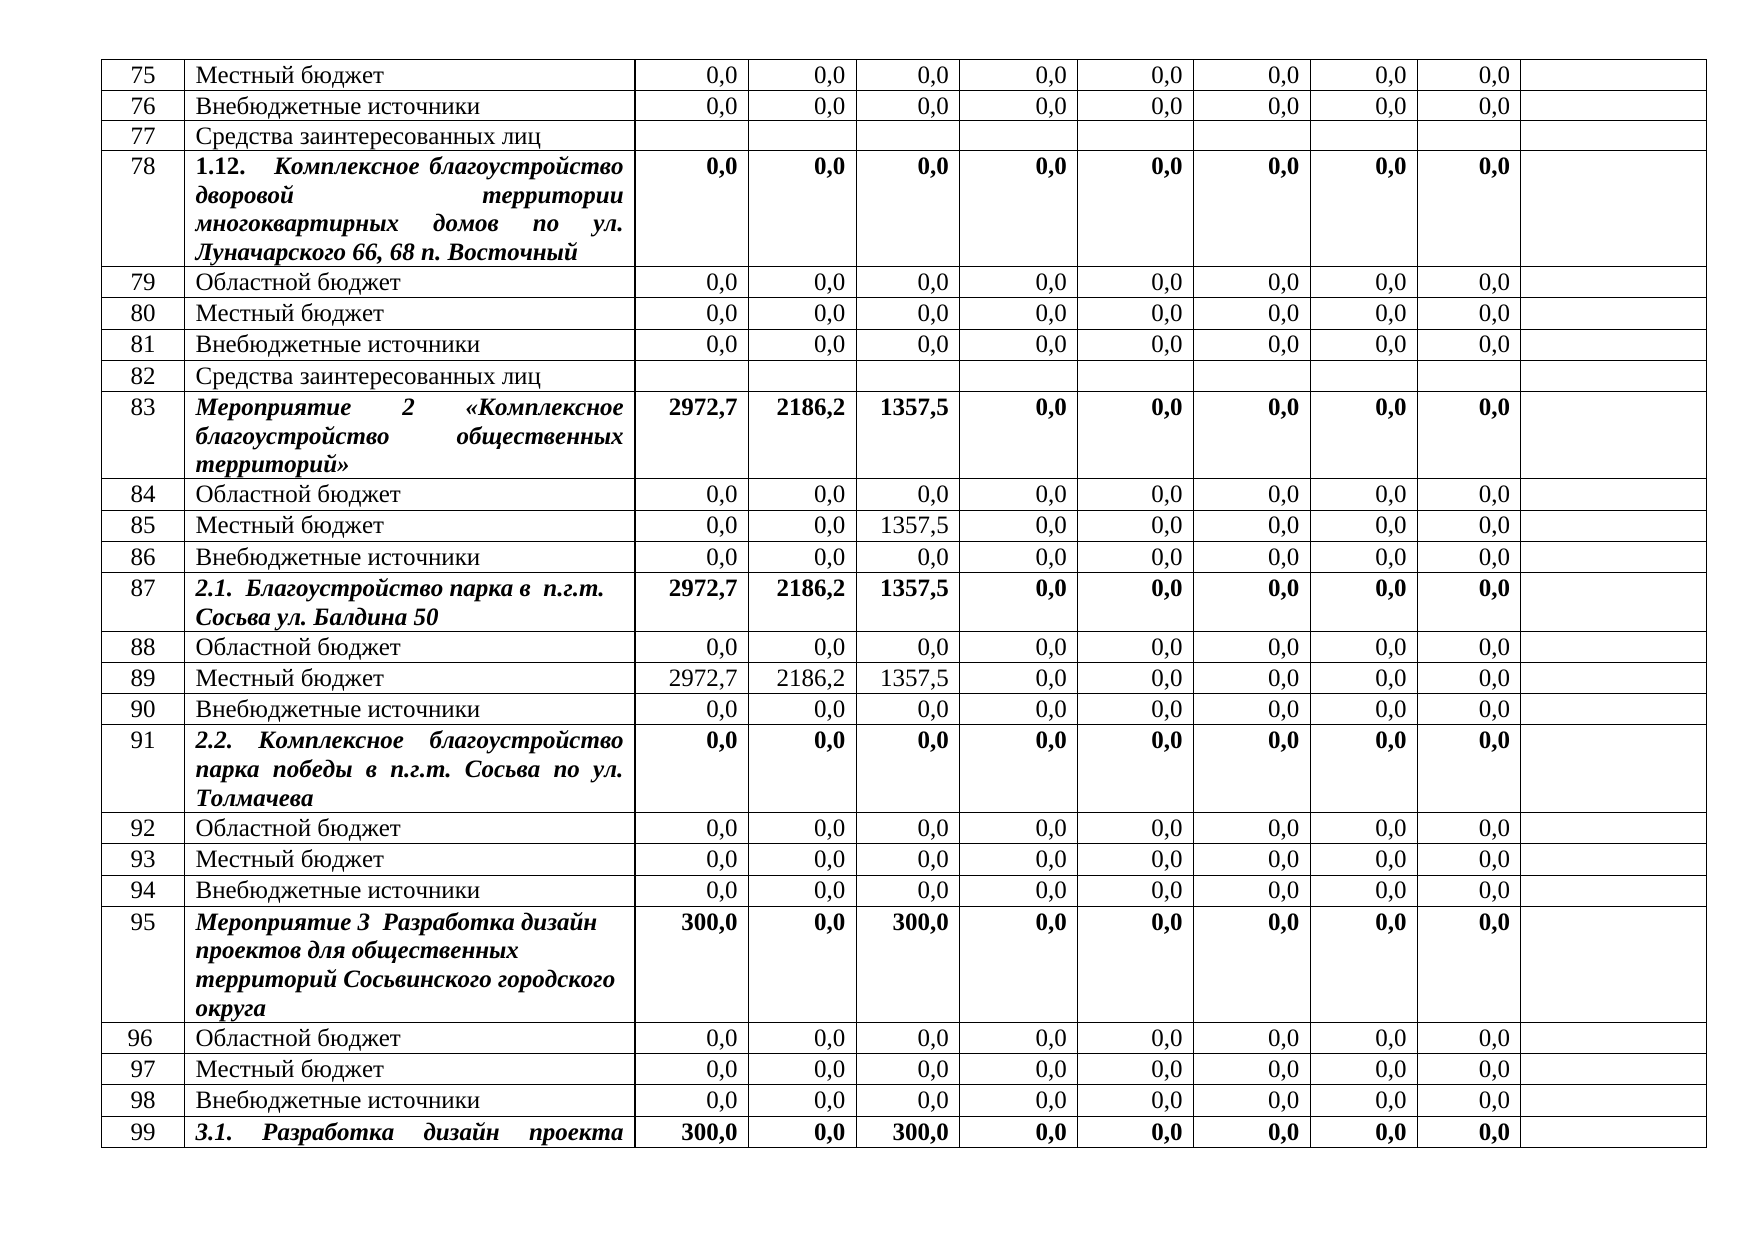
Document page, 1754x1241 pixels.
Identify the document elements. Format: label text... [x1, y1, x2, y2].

table_cell Средства заинтересованных лиц [185, 361, 634, 391]
table_cell 95 [102, 907, 184, 1022]
table_cell 0,0 [636, 694, 748, 724]
table_cell 82 [102, 361, 184, 391]
table_cell 0,0 [857, 844, 959, 874]
table_cell 0,0 [1194, 663, 1310, 693]
table_cell 0,0 [1418, 907, 1520, 1022]
table_cell 0,0 [1078, 542, 1193, 572]
table_cell 0,0 [1194, 1054, 1310, 1084]
table_cell 0,0 [1078, 267, 1193, 297]
table_cell 0,0 [960, 876, 1077, 906]
table_cell 0,0 [960, 1117, 1077, 1147]
table_cell 0,0 [636, 330, 748, 360]
table_cell 99 [102, 1117, 184, 1147]
table_cell [1521, 725, 1706, 812]
table_cell Внебюджетные источники [185, 1085, 634, 1116]
table_cell 78 [102, 151, 184, 266]
table_cell 0,0 [1418, 663, 1520, 693]
table_cell 0,0 [1418, 60, 1520, 90]
table_cell 0,0 [1418, 813, 1520, 843]
table_cell Областной бюджет [185, 632, 634, 662]
table_cell 0,0 [1311, 694, 1417, 724]
table_cell 0,0 [1194, 60, 1310, 90]
table_cell Внебюджетные источники [185, 542, 634, 572]
table_cell 0,0 [857, 694, 959, 724]
table_cell 77 [102, 121, 184, 150]
table_cell [636, 121, 748, 150]
table_cell 0,0 [1078, 1117, 1193, 1147]
table_cell 0,0 [1311, 542, 1417, 572]
table_cell 0,0 [1311, 91, 1417, 120]
table_cell 0,0 [1418, 1054, 1520, 1084]
table_cell 300,0 [636, 1117, 748, 1147]
table_cell 0,0 [749, 1023, 856, 1053]
table_cell 2.2. Комплексное благоустройство парка победы в п.г.т. Сосьва по ул. Толмачева [185, 725, 634, 812]
table_cell 86 [102, 542, 184, 572]
table_cell 2972,7 [636, 392, 748, 478]
table_cell 0,0 [1311, 573, 1417, 631]
table_cell 0,0 [1418, 267, 1520, 297]
table_cell 0,0 [1194, 573, 1310, 631]
table_cell [960, 361, 1077, 391]
table_cell 0,0 [960, 542, 1077, 572]
table_cell Местный бюджет [185, 663, 634, 693]
table_cell 97 [102, 1054, 184, 1084]
table_cell [1521, 876, 1706, 906]
table_cell 0,0 [636, 267, 748, 297]
table_cell [1418, 361, 1520, 391]
table_cell 0,0 [749, 1117, 856, 1147]
table_cell 0,0 [857, 1023, 959, 1053]
table_cell 0,0 [749, 876, 856, 906]
table_cell 0,0 [1078, 1023, 1193, 1053]
table_cell 0,0 [1311, 60, 1417, 90]
table_cell 0,0 [636, 542, 748, 572]
table_cell Средства заинтересованных лиц [185, 121, 634, 150]
table_cell 0,0 [1078, 511, 1193, 541]
table_cell 1357,5 [857, 392, 959, 478]
table_cell [1521, 694, 1706, 724]
table_cell 0,0 [749, 298, 856, 328]
table_cell 0,0 [1311, 876, 1417, 906]
table_cell 0,0 [636, 298, 748, 328]
table_cell [1521, 479, 1706, 509]
table_cell 0,0 [1311, 1085, 1417, 1116]
table_cell [1521, 1054, 1706, 1084]
table_cell 0,0 [1194, 91, 1310, 120]
table_cell 0,0 [1194, 907, 1310, 1022]
table_cell 81 [102, 330, 184, 360]
table_cell [1521, 121, 1706, 150]
table_cell [1521, 632, 1706, 662]
table_cell 2186,2 [749, 392, 856, 478]
table_cell 0,0 [636, 151, 748, 266]
table_cell 0,0 [1078, 91, 1193, 120]
table_cell 0,0 [960, 60, 1077, 90]
table_cell [857, 361, 959, 391]
table_cell 85 [102, 511, 184, 541]
table_cell 0,0 [1418, 1117, 1520, 1147]
table_cell 0,0 [1311, 392, 1417, 478]
table_cell 0,0 [857, 151, 959, 266]
table_cell 0,0 [1418, 632, 1520, 662]
table_cell 0,0 [1311, 844, 1417, 874]
table_cell 0,0 [1418, 573, 1520, 631]
table_cell 0,0 [749, 511, 856, 541]
table_cell 0,0 [1311, 632, 1417, 662]
table_cell 0,0 [857, 1085, 959, 1116]
table_cell 0,0 [1194, 694, 1310, 724]
table_cell Внебюджетные источники [185, 330, 634, 360]
table_cell 0,0 [1311, 813, 1417, 843]
table_cell 0,0 [1078, 632, 1193, 662]
table_cell 0,0 [1418, 479, 1520, 509]
table_cell 0,0 [1194, 151, 1310, 266]
table_cell 0,0 [857, 91, 959, 120]
table_cell [1521, 844, 1706, 874]
table_cell 83 [102, 392, 184, 478]
table_cell [1521, 330, 1706, 360]
table_cell 0,0 [1311, 479, 1417, 509]
table_cell 0,0 [960, 844, 1077, 874]
table_cell 0,0 [960, 330, 1077, 360]
table_cell Областной бюджет [185, 1023, 634, 1053]
table_cell Областной бюджет [185, 479, 634, 509]
table_cell [1521, 60, 1706, 90]
table_cell [1521, 663, 1706, 693]
table_cell 0,0 [1078, 392, 1193, 478]
table_cell 0,0 [1194, 1117, 1310, 1147]
table_cell Областной бюджет [185, 267, 634, 297]
table_cell [636, 361, 748, 391]
table_cell 0,0 [636, 1054, 748, 1084]
table_cell [1521, 1117, 1706, 1147]
table_cell 0,0 [857, 479, 959, 509]
table_cell 0,0 [1194, 1023, 1310, 1053]
table_cell 0,0 [749, 694, 856, 724]
table_cell 0,0 [1194, 479, 1310, 509]
table_cell [1521, 511, 1706, 541]
table_cell [960, 121, 1077, 150]
table_cell 0,0 [857, 330, 959, 360]
table_cell 0,0 [1078, 60, 1193, 90]
table_cell [1521, 298, 1706, 328]
table_cell [1521, 151, 1706, 266]
table_cell 0,0 [1418, 151, 1520, 266]
table_cell 0,0 [857, 813, 959, 843]
table_cell 0,0 [960, 1054, 1077, 1084]
table_cell 300,0 [857, 907, 959, 1022]
table_cell 0,0 [1194, 392, 1310, 478]
table_cell 0,0 [1311, 511, 1417, 541]
table_cell 0,0 [1194, 542, 1310, 572]
table_cell 0,0 [1078, 298, 1193, 328]
table_cell [1521, 573, 1706, 631]
table_cell 2972,7 [636, 663, 748, 693]
table_cell Местный бюджет [185, 1054, 634, 1084]
table_cell Внебюджетные источники [185, 876, 634, 906]
table_cell [1521, 361, 1706, 391]
table_cell Внебюджетные источники [185, 694, 634, 724]
table_cell 0,0 [1311, 330, 1417, 360]
table_cell 80 [102, 298, 184, 328]
table_cell 90 [102, 694, 184, 724]
table_cell [1078, 121, 1193, 150]
table_cell 0,0 [1418, 844, 1520, 874]
table_cell 0,0 [857, 60, 959, 90]
table_cell 0,0 [857, 632, 959, 662]
table_cell 0,0 [960, 1023, 1077, 1053]
table_cell 79 [102, 267, 184, 297]
table_cell 0,0 [636, 844, 748, 874]
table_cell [185, 1117, 634, 1147]
table_cell 0,0 [1194, 844, 1310, 874]
table_cell [1521, 1023, 1706, 1053]
table_cell 0,0 [857, 542, 959, 572]
table_cell 0,0 [749, 267, 856, 297]
table_cell 0,0 [749, 725, 856, 812]
table_cell 0,0 [636, 632, 748, 662]
table_cell 0,0 [749, 844, 856, 874]
table_cell 0,0 [636, 1085, 748, 1116]
table_cell 87 [102, 573, 184, 631]
table_cell 0,0 [1078, 663, 1193, 693]
table_cell 0,0 [1194, 876, 1310, 906]
table_cell 0,0 [1418, 542, 1520, 572]
table_cell 0,0 [1078, 330, 1193, 360]
table_cell 75 [102, 60, 184, 90]
table_cell 0,0 [960, 479, 1077, 509]
table_cell 300,0 [857, 1117, 959, 1147]
table_cell 0,0 [749, 907, 856, 1022]
table_cell 0,0 [1078, 876, 1193, 906]
table_cell 0,0 [1194, 267, 1310, 297]
table_cell 0,0 [1194, 330, 1310, 360]
table_cell [1194, 121, 1310, 150]
table_cell Мероприятие 2 «Комплексное благоустройство общественных территорий» [185, 392, 634, 478]
table_cell 0,0 [1078, 479, 1193, 509]
table_cell Внебюджетные источники [185, 91, 634, 120]
table_cell 2186,2 [749, 663, 856, 693]
table_cell 0,0 [1418, 694, 1520, 724]
table_cell 0,0 [1078, 573, 1193, 631]
table_cell 0,0 [1311, 1054, 1417, 1084]
table_cell 89 [102, 663, 184, 693]
table_cell [1418, 121, 1520, 150]
table_cell 1357,5 [857, 573, 959, 631]
table_cell 0,0 [1311, 725, 1417, 812]
table_cell Местный бюджет [185, 298, 634, 328]
table_cell 0,0 [1078, 694, 1193, 724]
table_cell 0,0 [1311, 1117, 1417, 1147]
table_cell 0,0 [749, 479, 856, 509]
table_cell 0,0 [857, 725, 959, 812]
table_cell 2.1. Благоустройство парка в п.г.т. Сосьва ул. Балдина 50 [185, 573, 634, 631]
table_cell 0,0 [636, 479, 748, 509]
table_cell 96 [102, 1023, 184, 1053]
table_cell 1357,5 [857, 511, 959, 541]
table_cell Местный бюджет [185, 844, 634, 874]
table_cell 0,0 [960, 907, 1077, 1022]
table_cell 0,0 [1418, 1085, 1520, 1116]
table_cell Мероприятие 3 Разработка дизайн проектов для общественных территорий Сосьвинского городского округа [185, 907, 634, 1022]
table_cell 0,0 [1311, 267, 1417, 297]
table_cell 0,0 [749, 813, 856, 843]
table_cell 0,0 [960, 91, 1077, 120]
table_cell 0,0 [749, 1085, 856, 1116]
table_cell 0,0 [960, 663, 1077, 693]
table_cell [857, 121, 959, 150]
table_cell 0,0 [1194, 632, 1310, 662]
table_cell 0,0 [1311, 151, 1417, 266]
table_cell 0,0 [636, 60, 748, 90]
table_cell 76 [102, 91, 184, 120]
table_cell 0,0 [1194, 725, 1310, 812]
table_cell [1194, 361, 1310, 391]
table_cell 0,0 [1311, 663, 1417, 693]
table_cell 1.12. Комплексное благоустройство дворовой территории многоквартирных домов по ул. Луначарского 66, 68 п. Восточный [185, 151, 634, 266]
table_cell Местный бюджет [185, 511, 634, 541]
table_cell 98 [102, 1085, 184, 1116]
table_cell 0,0 [857, 1054, 959, 1084]
table_cell 0,0 [960, 694, 1077, 724]
table_cell 2186,2 [749, 573, 856, 631]
table_cell [1311, 121, 1417, 150]
table_cell 0,0 [960, 392, 1077, 478]
table_cell 0,0 [1418, 392, 1520, 478]
table_cell 0,0 [1078, 813, 1193, 843]
table_cell Местный бюджет [185, 60, 634, 90]
table_cell 300,0 [636, 907, 748, 1022]
table_cell 0,0 [1418, 1023, 1520, 1053]
table_cell 0,0 [857, 876, 959, 906]
table_cell 0,0 [1194, 1085, 1310, 1116]
table_cell 0,0 [1078, 907, 1193, 1022]
table_cell 0,0 [749, 542, 856, 572]
table_cell 0,0 [1418, 91, 1520, 120]
table_cell 0,0 [1194, 298, 1310, 328]
table_cell 0,0 [1418, 330, 1520, 360]
table_cell [749, 361, 856, 391]
table_cell 0,0 [1194, 813, 1310, 843]
table_cell 0,0 [960, 573, 1077, 631]
table_cell 0,0 [636, 1023, 748, 1053]
table_cell 0,0 [1311, 1023, 1417, 1053]
table_cell 92 [102, 813, 184, 843]
table_cell [1521, 91, 1706, 120]
table_cell 0,0 [749, 151, 856, 266]
table_cell 0,0 [960, 813, 1077, 843]
table_cell 0,0 [960, 298, 1077, 328]
table_cell [1521, 907, 1706, 1022]
table_cell 0,0 [636, 511, 748, 541]
table_cell [1521, 1085, 1706, 1116]
table_cell 0,0 [960, 1085, 1077, 1116]
table_cell [1521, 813, 1706, 843]
table_cell 0,0 [749, 330, 856, 360]
table_cell 0,0 [857, 267, 959, 297]
table_cell 0,0 [960, 267, 1077, 297]
table_cell 0,0 [960, 725, 1077, 812]
table_cell 0,0 [749, 60, 856, 90]
table_cell [1521, 542, 1706, 572]
table_cell 84 [102, 479, 184, 509]
table_cell 0,0 [1311, 907, 1417, 1022]
table_cell Областной бюджет [185, 813, 634, 843]
table_cell 91 [102, 725, 184, 812]
table_cell 94 [102, 876, 184, 906]
table_cell 0,0 [1418, 876, 1520, 906]
table_cell 0,0 [1194, 511, 1310, 541]
table_cell 0,0 [857, 298, 959, 328]
table_cell 0,0 [1078, 725, 1193, 812]
table_cell 0,0 [1418, 298, 1520, 328]
table_cell 0,0 [636, 725, 748, 812]
table_cell 0,0 [749, 1054, 856, 1084]
table_cell [1521, 267, 1706, 297]
table_cell 0,0 [749, 91, 856, 120]
table_cell 93 [102, 844, 184, 874]
table_cell 0,0 [1078, 1085, 1193, 1116]
table_cell 0,0 [636, 876, 748, 906]
table_cell 0,0 [749, 632, 856, 662]
table_cell [749, 121, 856, 150]
table_cell 0,0 [1311, 298, 1417, 328]
table_cell 0,0 [636, 91, 748, 120]
table_cell 1357,5 [857, 663, 959, 693]
table_cell [1311, 361, 1417, 391]
table_cell 0,0 [1078, 1054, 1193, 1084]
table_cell 88 [102, 632, 184, 662]
table_cell 0,0 [960, 511, 1077, 541]
table_cell 0,0 [960, 151, 1077, 266]
table_cell 0,0 [1078, 844, 1193, 874]
table_cell 0,0 [636, 813, 748, 843]
table_cell 0,0 [1418, 511, 1520, 541]
table_cell 0,0 [1078, 151, 1193, 266]
table_cell 0,0 [1418, 725, 1520, 812]
table_cell [1078, 361, 1193, 391]
table_cell 2972,7 [636, 573, 748, 631]
table_cell 0,0 [960, 632, 1077, 662]
table_cell [1521, 392, 1706, 478]
